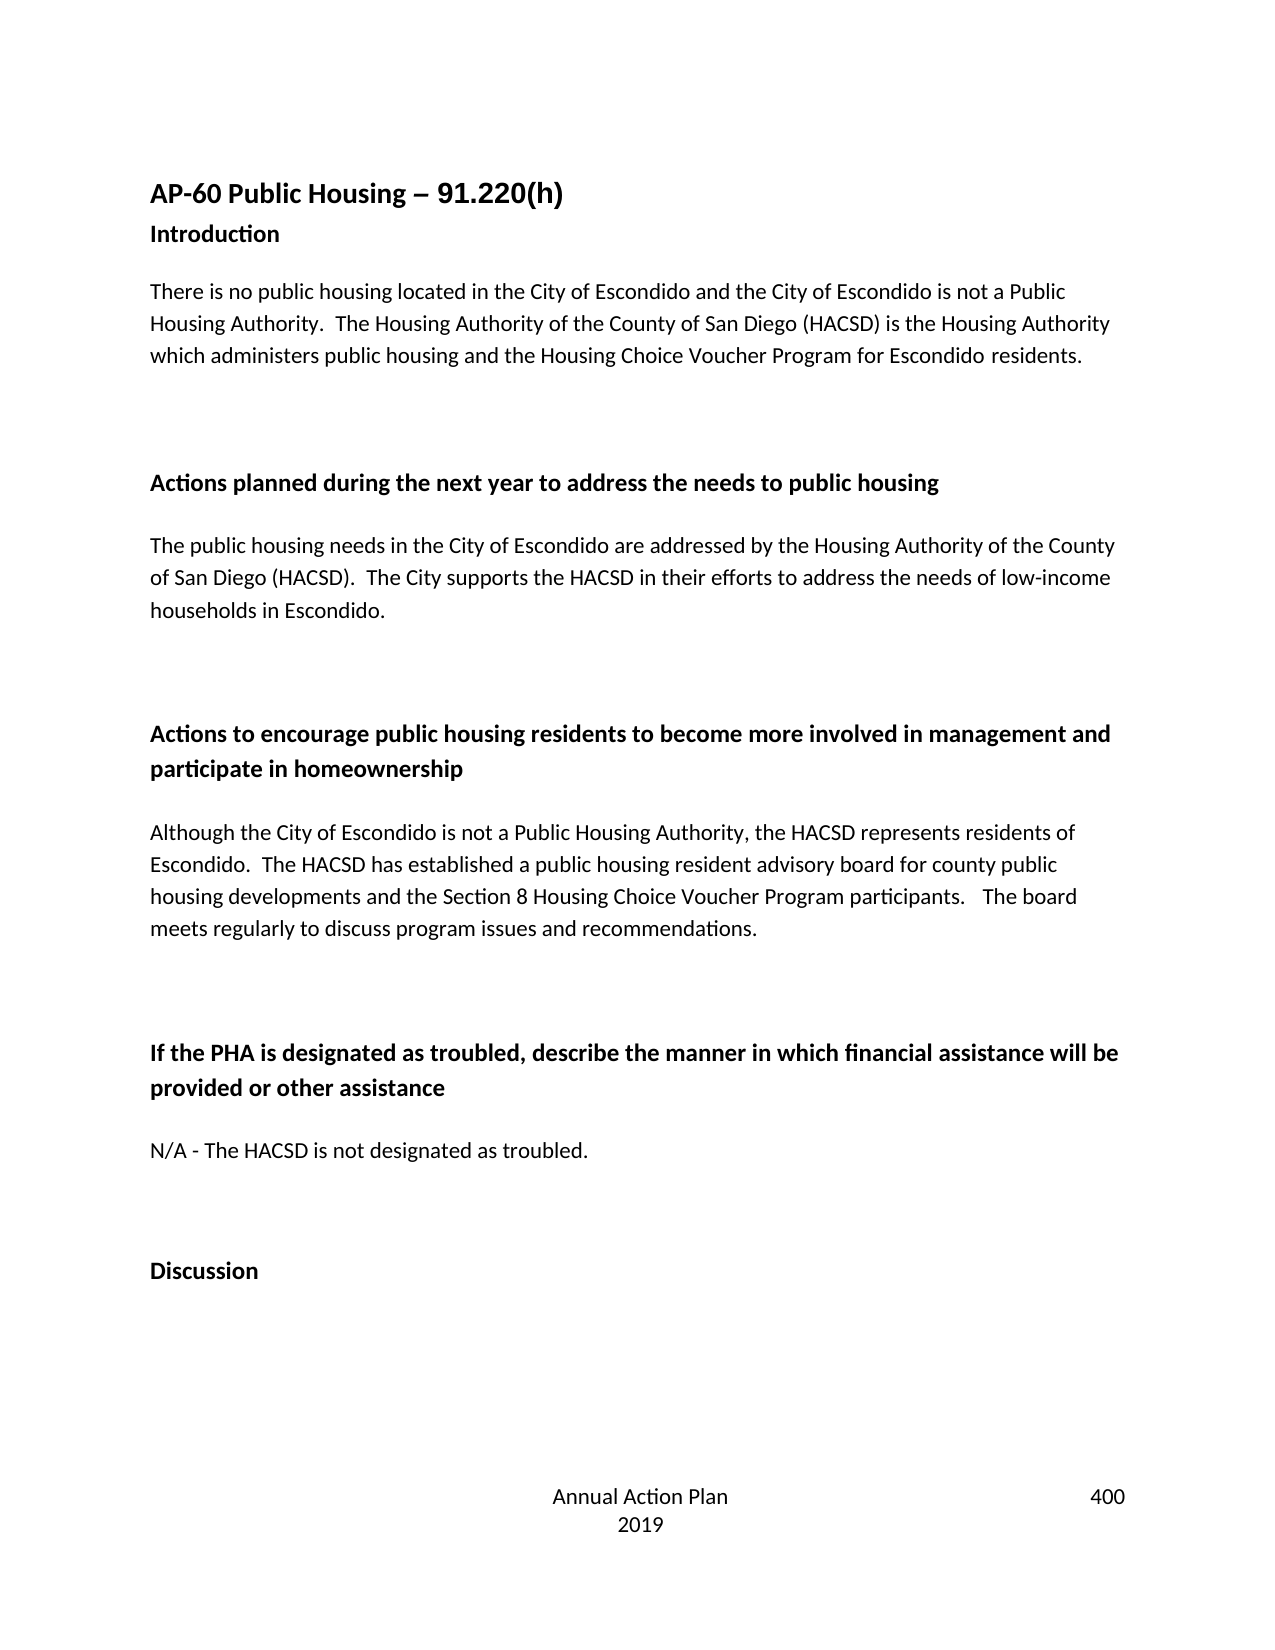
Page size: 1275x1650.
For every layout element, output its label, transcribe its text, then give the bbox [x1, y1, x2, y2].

text The public housing needs in the City of Escondido are addressed by the Housing Authority of the County of San Diego (HACSD). The City supports the HACSD in their efforts to address the needs of low-income households in Escondido. [150, 531, 1125, 624]
text Discussion [150, 1259, 1125, 1285]
text Although the City of Escondido is not a Public Housing Authority, the HACSD represents residents of Escondido. The HACSD has established a public housing resident advisory board for county public housing developments and the Section 8 Housing Choice Voucher Program participants. The board meets regularly to discuss program issues and recommendations. [150, 818, 1125, 942]
subtitle AP-60 Public Housing – 91.220(h) [150, 175, 1125, 211]
text Actions planned during the next year to address the needs to public housing [150, 467, 1125, 498]
text N/A - The HACSD is not designated as troubled. [150, 1136, 1125, 1164]
text There is no public housing located in the City of Escondido and the City of Escondido is not a Public Housing Authority. The Housing Authority of the County of San Diego (HACSD) is the Housing Authority which administers public housing and the Housing Choice Voucher Program for Escondido residents. [150, 277, 1125, 370]
text If the PHA is designated as troubled, describe the manner in which financial assistance will be provided or other assistance [150, 1037, 1125, 1102]
text Introduction [150, 222, 1125, 248]
text Actions to encourage public housing residents to become more involved in management and participate in homeownership [150, 718, 1125, 784]
